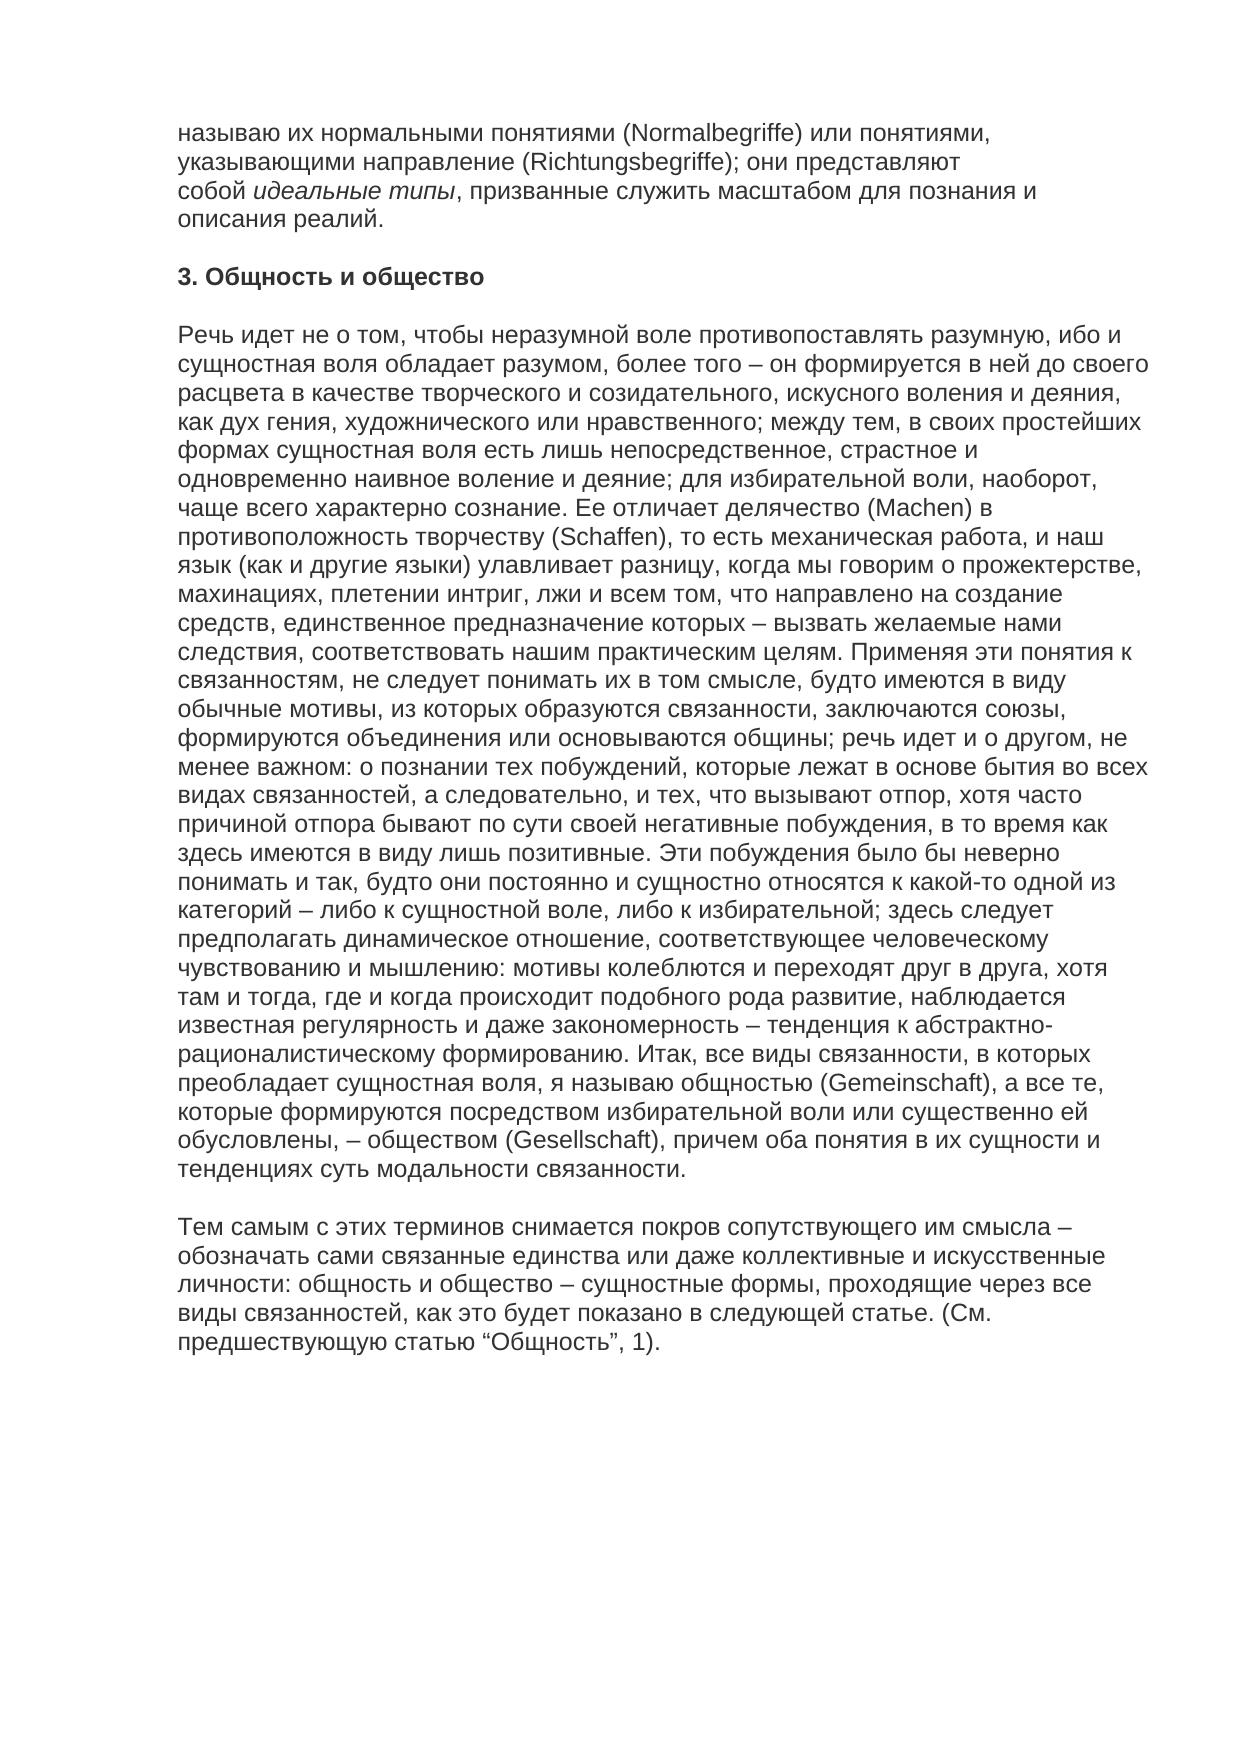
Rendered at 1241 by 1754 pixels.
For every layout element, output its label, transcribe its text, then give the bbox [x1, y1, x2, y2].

text 3. Общность и общество [177, 262, 1152, 291]
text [177, 118, 1152, 233]
text Тем самым с этих терминов снимается покров сопутствующего им смысла – обозначать сами связанные единства или даже коллективные и искусственные личности: общность и общество – сущностные формы, проходящие через все виды связанностей, как это будет показано в следующей статье. (См. предшествующую статью “Общность”, 1). [177, 1212, 1152, 1356]
text Речь идет не о том, чтобы неразумной воле противопоставлять разумную, ибо и сущностная воля обладает разумом, более того – он формируется в ней до своего расцвета в качестве творческого и созидательного, искусного воления и деяния, как дух гения, художнического или нравственного; между тем, в своих простейших формах сущностная воля есть лишь непосредственное, страстное и одновременно наивное воление и деяние; для избирательной воли, наоборот, чаще всего характерно сознание. Ее отличает делячество (Machen) в противоположность творчеству (Schaffen), то есть механическая работа, и наш язык (как и другие языки) улавливает разницу, когда мы говорим о прожектерстве, махинациях, плетении интриг, лжи и всем том, что направлено на создание средств, единственное предназначение которых – вызвать желаемые нами следствия, соответствовать нашим практическим целям. Применяя эти понятия к связанностям, не следует понимать их в том смысле, будто имеются в виду обычные мотивы, из которых образуются связанности, заключаются союзы, формируются объединения или основываются общины; речь идет и о другом, не менее важном: о познании тех побуждений, которые лежат в основе бытия во всех видах связанностей, а следовательно, и тех, что вызывают отпор, хотя часто причиной отпора бывают по сути своей негативные побуждения, в то время как здесь имеются в виду лишь позитивные. Эти побуждения было бы неверно понимать и так, будто они постоянно и сущностно относятся к какой-то одной из категорий – либо к сущностной воле, либо к избирательной; здесь следует предполагать динамическое отношение, соответствующее человеческому чувствованию и мышлению: мотивы колеблются и переходят друг в друга, хотя там и тогда, где и когда происходит подобного рода развитие, наблюдается известная регулярность и даже закономерность – тенденция к абстрактно-рационалистическому формированию. Итак, все виды связанности, в которых преобладает сущностная воля, я называю общностью (Gemeinschaft), а все те, которые формируются посредством избирательной воли или существенно ей обусловлены, – обществом (Gesellschaft), причем оба понятия в их сущности и тенденциях суть модальности связанности. [177, 320, 1152, 1183]
